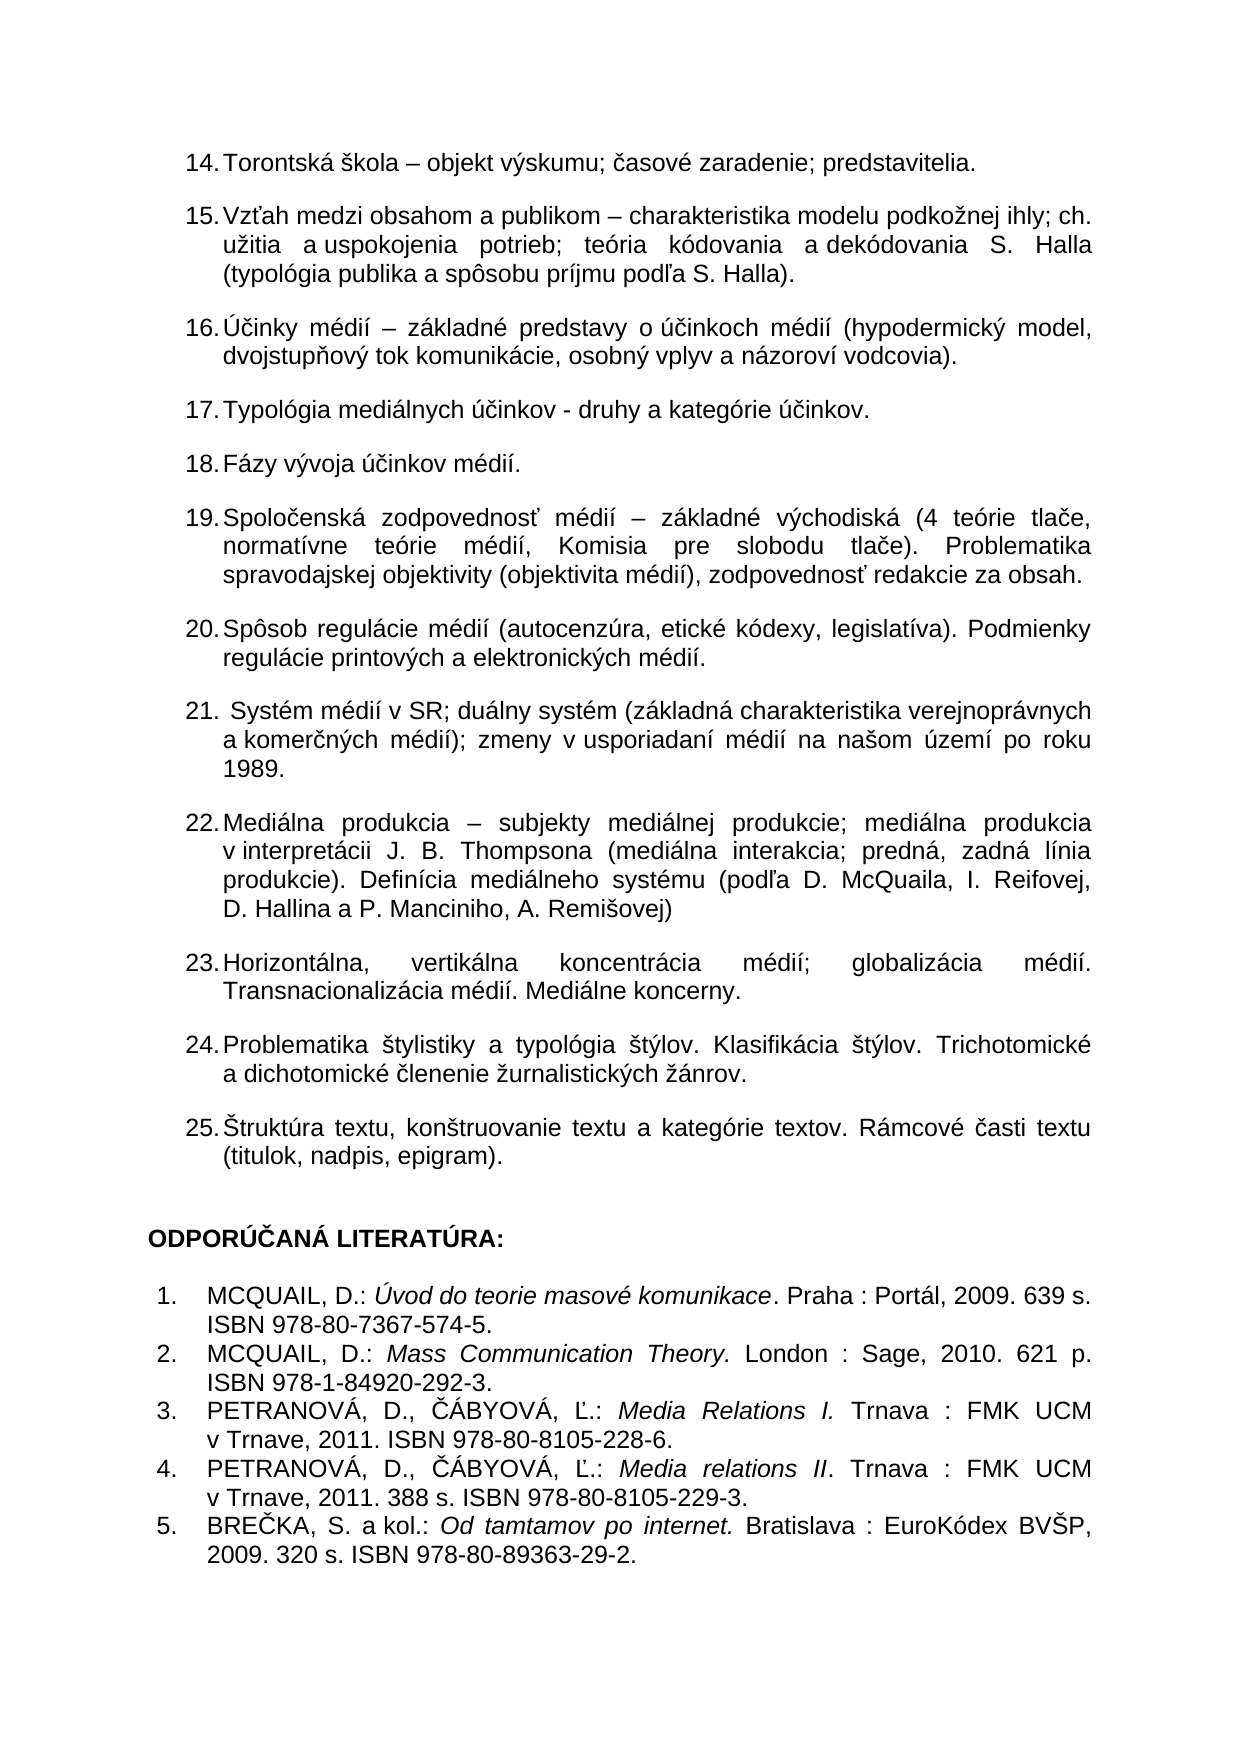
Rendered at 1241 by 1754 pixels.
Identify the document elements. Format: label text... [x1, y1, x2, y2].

text ODPORÚČANÁ LITERATÚRA: [148, 1224, 1093, 1253]
list Brečka, S. a kol.: Od tamtamov po internet. Bratislava : EuroKódex BVŠP, 2009. 320 s. ISBN 978-80-89363-29-2. [177, 1511, 1093, 1569]
list Mediálna produkcia – subjekty mediálnej produkcie; mediálna produkcia v interpretácii J. B. Thompsona (mediálna interakcia; predná, zadná línia produkcie). Definícia mediálneho systému (podľa D. McQuaila, I. Reifovej, D. Hallina a P. Manciniho, A. Remišovej) [185, 808, 1093, 923]
list Typológia mediálnych účinkov - druhy a kategórie účinkov. [185, 395, 1093, 424]
list Systém médií v SR; duálny systém (základná charakteristika verejnoprávnych a komerčných médií); zmeny v usporiadaní médií na našom území po roku 1989. [185, 696, 1093, 783]
list Fázy vývoja účinkov médií. [185, 449, 1093, 478]
list Vzťah medzi obsahom a publikom – charakteristika modelu podkožnej ihly; ch. užitia a uspokojenia potrieb; teória kódovania a dekódovania S. Halla (typológia publika a spôsobu príjmu podľa S. Halla). [185, 201, 1093, 288]
list Účinky médií – základné predstavy o účinkoch médií (hypodermický model, dvojstupňový tok komunikácie, osobný vplyv a názoroví vodcovia). [185, 313, 1093, 370]
list Petranová, D., Čábyová, Ľ.: Media Relations I. Trnava : FMK UCM v Trnave, 2011. ISBN 978-80-8105-228-6. [177, 1396, 1093, 1454]
list Štruktúra textu, konštruovanie textu a kategórie textov. Rámcové časti textu (titulok, nadpis, epigram). [185, 1113, 1093, 1170]
list Torontská škola – objekt výskumu; časové zaradenie; predstavitelia. [185, 148, 1093, 176]
list Problematika štylistiky a typológia štýlov. Klasifikácia štýlov. Trichotomické a dichotomické členenie žurnalistických žánrov. [185, 1030, 1093, 1088]
list Petranová, D., Čábyová, Ľ.: Media relations II. Trnava : FMK UCM v Trnave, 2011. 388 s. ISBN 978-80-8105-229-3. [177, 1454, 1093, 1511]
list Horizontálna, vertikálna koncentrácia médií; globalizácia médií. Transnacionalizácia médií. Mediálne koncerny. [185, 948, 1093, 1005]
list McQuail, D.: Úvod do teorie masové komunikace. Praha : Portál, 2009. 639 s. ISBN 978-80-7367-574-5. [177, 1281, 1093, 1339]
list Spoločenská zodpovednosť médií – základné východiská (4 teórie tlače, normatívne teórie médií, Komisia pre slobodu tlače). Problematika spravodajskej objektivity (objektivita médií), zodpovednosť redakcie za obsah. [185, 503, 1093, 589]
list McQuail, D.: Mass Communication Theory. London : Sage, 2010. 621 p. ISBN 978-1-84920-292-3. [177, 1339, 1093, 1396]
list Spôsob regulácie médií (autocenzúra, etické kódexy, legislatíva). Podmienky regulácie printových a elektronických médií. [185, 614, 1093, 671]
